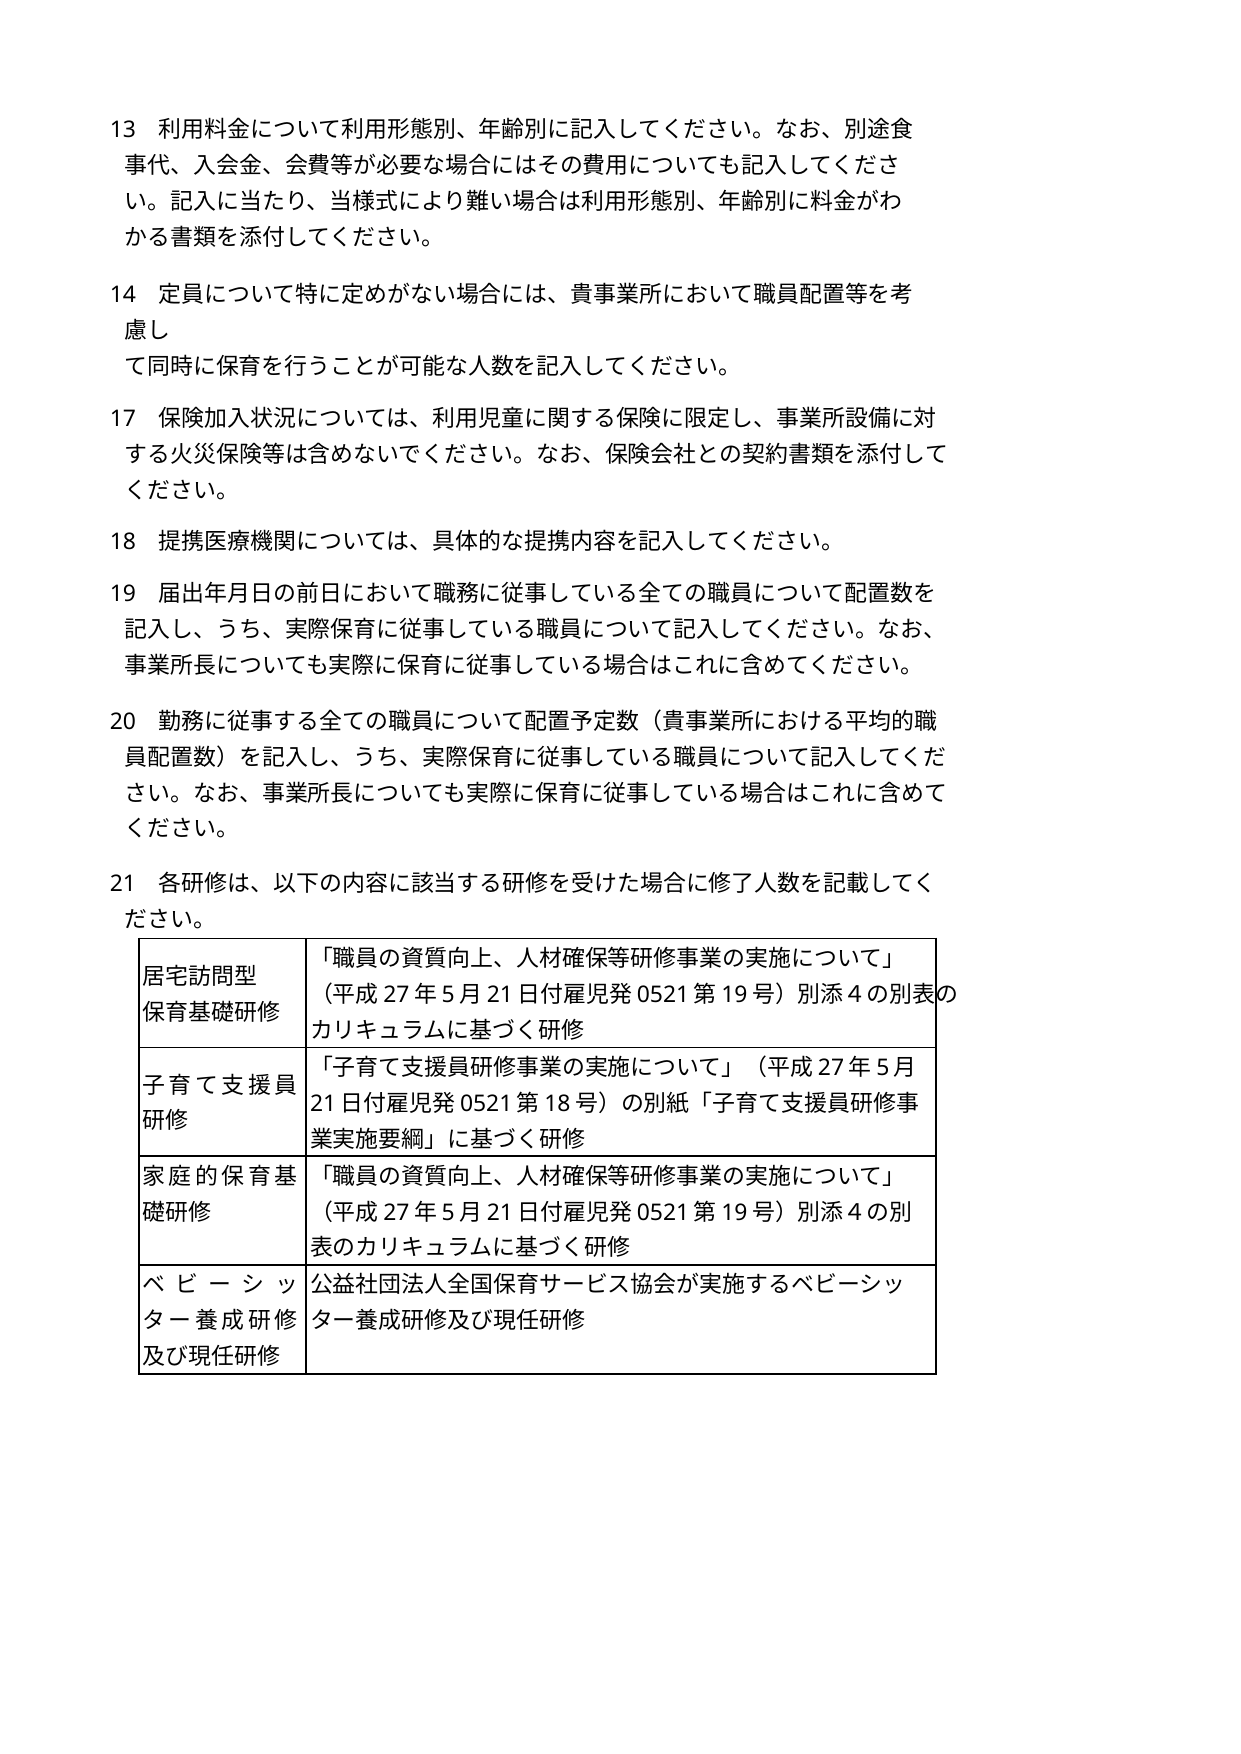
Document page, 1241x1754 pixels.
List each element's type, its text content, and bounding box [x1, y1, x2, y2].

table_header 居宅訪問型 保育基礎研修 [140, 939, 305, 1046]
text 19 届出年月日の前日において職務に従事している全ての職員について配置数を記入し、うち、実際保育に従事している職員について記入してください。なお、事業所長についても実際に保育に従事している場合はこれに含めてください。 [109, 575, 951, 680]
text 18 提携医療機関については、具体的な提携内容を記入してください。 [109, 523, 918, 557]
table_header 「職員の資質向上、人材確保等研修事業の実施について」 （平成27年5月21日付雇児発0521第19号）別添４の別表の カリキュラムに基づく研修 [307, 939, 935, 1046]
table_cell ベビーシッター養成研修及び現任研修 [140, 1266, 305, 1373]
table_cell 子育て支援員研修 [140, 1048, 305, 1155]
table_cell 「職員の資質向上、人材確保等研修事業の実施について」（平成27年5月21日付雇児発0521第19号）別添４の別表のカリキュラムに基づく研修 [307, 1157, 935, 1264]
text 21 各研修は、以下の内容に該当する研修を受けた場合に修了人数を記載してください。 [109, 865, 951, 934]
text 13 利用料金について利用形態別、年齢別に記入してください。なお、別途食事代、入会金、会費等が必要な場合にはその費用についても記入してください。記入に当たり、当様式により難い場合は利用形態別、年齢別に料金がわかる書類を添付してください。 [109, 111, 918, 252]
text 20 勤務に従事する全ての職員について配置予定数（貴事業所における平均的職員配置数）を記入し、うち、実際保育に従事している職員について記入してください。なお、事業所長についても実際に保育に従事している場合はこれに含めてください。 [109, 703, 951, 843]
text 14 定員について特に定めがない場合には、貴事業所において職員配置等を考慮し て同時に保育を行うことが可能な人数を記入してください。 [109, 276, 918, 381]
table_cell 公益社団法人全国保育サービス協会が実施するベビーシッター養成研修及び現任研修 [307, 1266, 935, 1373]
table_cell 家庭的保育基礎研修 [140, 1157, 305, 1264]
text 17 保険加入状況については、利用児童に関する保険に限定し、事業所設備に対する火災保険等は含めないでください。なお、保険会社との契約書類を添付してください。 [109, 400, 951, 505]
table_cell 「子育て支援員研修事業の実施について」（平成27年5月21日付雇児発0521第18号）の別紙「子育て支援員研修事業実施要綱」に基づく研修 [307, 1048, 935, 1155]
